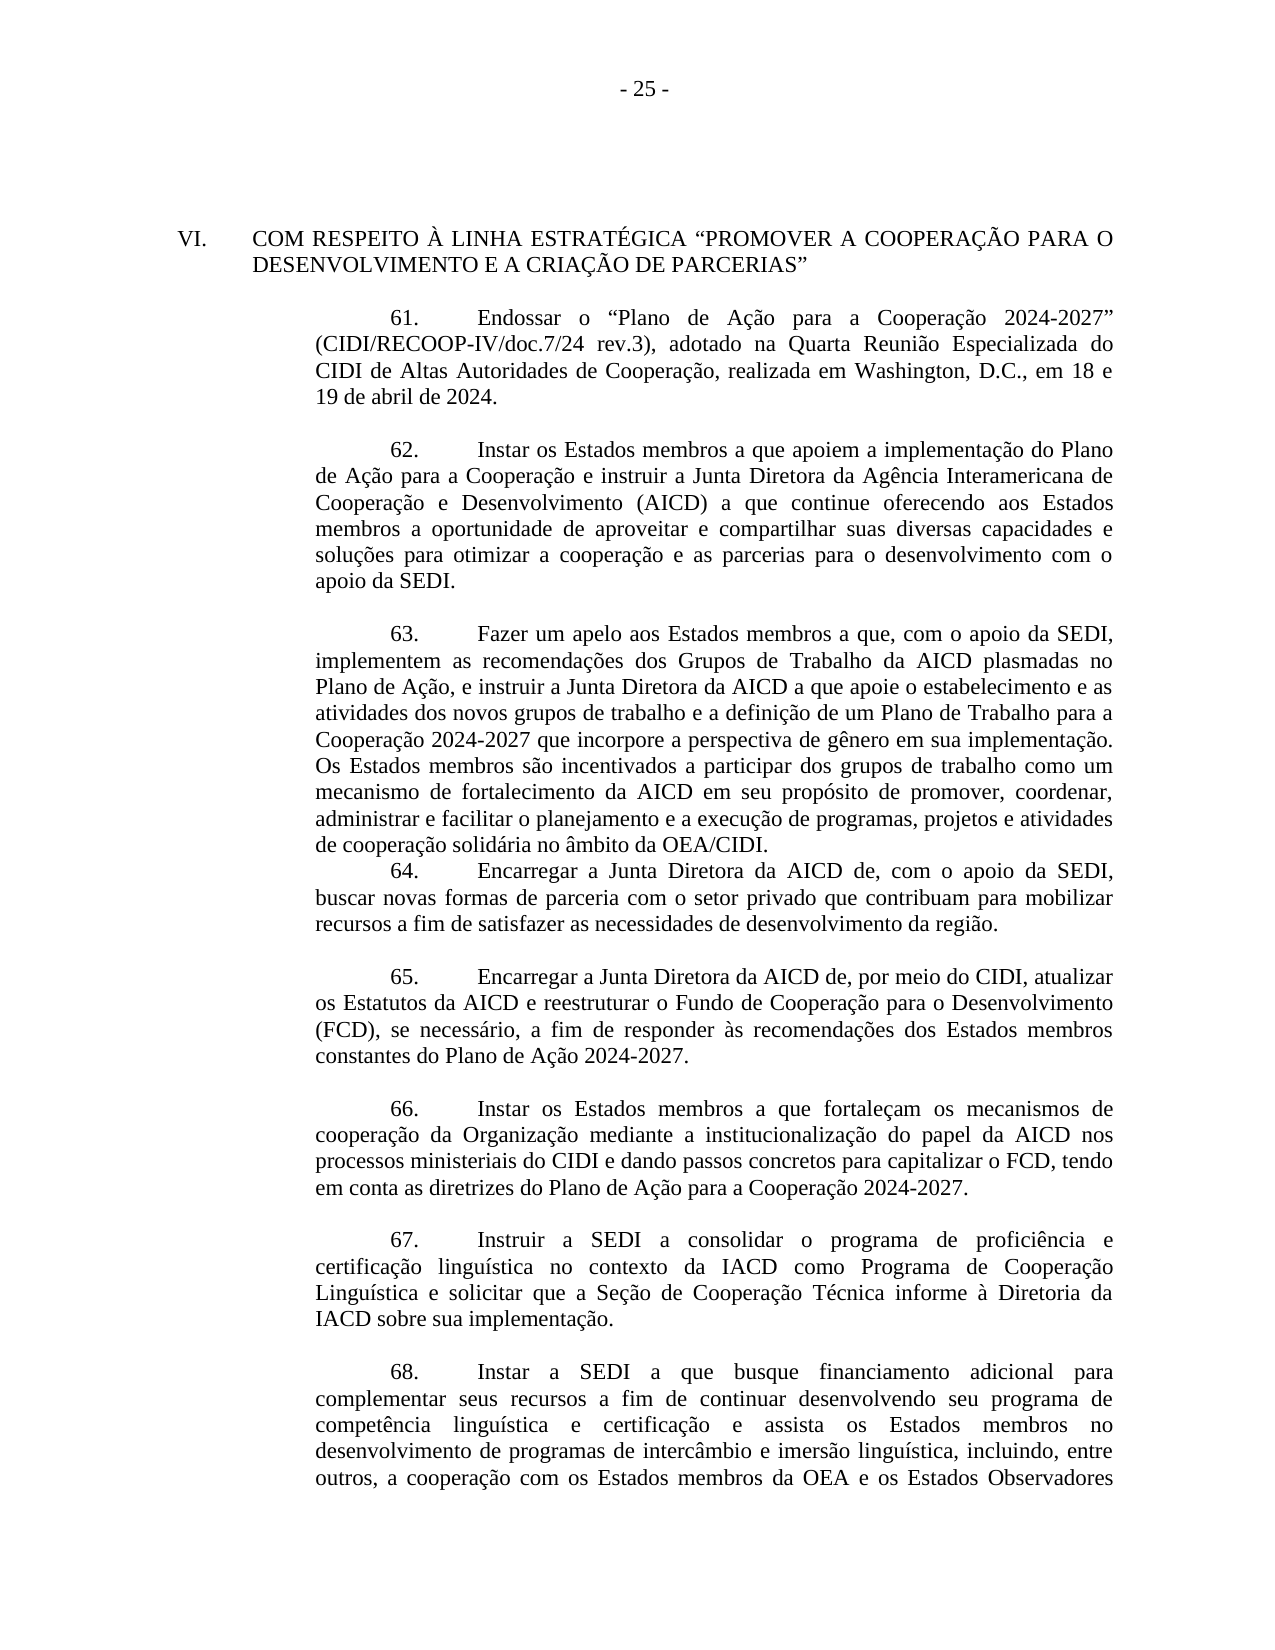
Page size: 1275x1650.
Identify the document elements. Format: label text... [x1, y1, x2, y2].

list Encarregar a Junta Diretora da AICD de, com o apoio da SEDI, buscar novas formas de parceria com o setor privado que contribuam para mobilizar recursos a fim de satisfazer as necessidades de desenvolvimento da região. [315, 857, 1114, 937]
list Endossar o “Plano de Ação para a Cooperação 2024-2027” (CIDI/RECOOP-IV/doc.7/24 rev.3), adotado na Quarta Reunião Especializada do CIDI de Altas Autoridades de Cooperação, realizada em Washington, D.C., em 18 e 19 de abril de 2024. [315, 304, 1114, 409]
list Instruir a SEDI a consolidar o programa de proficiência e certificação linguística no contexto da IACD como Programa de Cooperação Linguística e solicitar que a Seção de Cooperação Técnica informe à Diretoria da IACD sobre sua implementação. [315, 1226, 1114, 1332]
list COM RESPEITO À LINHA ESTRATÉGICA “PROMOVER A COOPERAÇÃO PARA O DESENVOLVIMENTO E A CRIAÇÃO DE PARCERIAS” [177, 225, 1114, 278]
list Instar os Estados membros a que fortaleçam os mecanismos de cooperação da Organização mediante a institucionalização do papel da AICD nos processos ministeriais do CIDI e dando passos concretos para capitalizar o FCD, tendo em conta as diretrizes do Plano de Ação para a Cooperação 2024-2027. [315, 1095, 1114, 1200]
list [315, 1358, 1114, 1490]
list Fazer um apelo aos Estados membros a que, com o apoio da SEDI, implementem as recomendações dos Grupos de Trabalho da AICD plasmadas no Plano de Ação, e instruir a Junta Diretora da AICD a que apoie o estabelecimento e as atividades dos novos grupos de trabalho e a definição de um Plano de Trabalho para a Cooperação 2024-2027 que incorpore a perspectiva de gênero em sua implementação. Os Estados membros são incentivados a participar dos grupos de trabalho como um mecanismo de fortalecimento da AICD em seu propósito de promover, coordenar, administrar e facilitar o planejamento e a execução de programas, projetos e atividades de cooperação solidária no âmbito da OEA/CIDI. [315, 620, 1114, 857]
list Encarregar a Junta Diretora da AICD de, por meio do CIDI, atualizar os Estatutos da AICD e reestruturar o Fundo de Cooperação para o Desenvolvimento (FCD), se necessário, a fim de responder às recomendações dos Estados membros constantes do Plano de Ação 2024-2027. [315, 963, 1114, 1068]
list Instar os Estados membros a que apoiem a implementação do Plano de Ação para a Cooperação e instruir a Junta Diretora da Agência Interamericana de Cooperação e Desenvolvimento (AICD) a que continue oferecendo aos Estados membros a oportunidade de aproveitar e compartilhar suas diversas capacidades e soluções para otimizar a cooperação e as parcerias para o desenvolvimento com o apoio da SEDI. [315, 436, 1114, 594]
